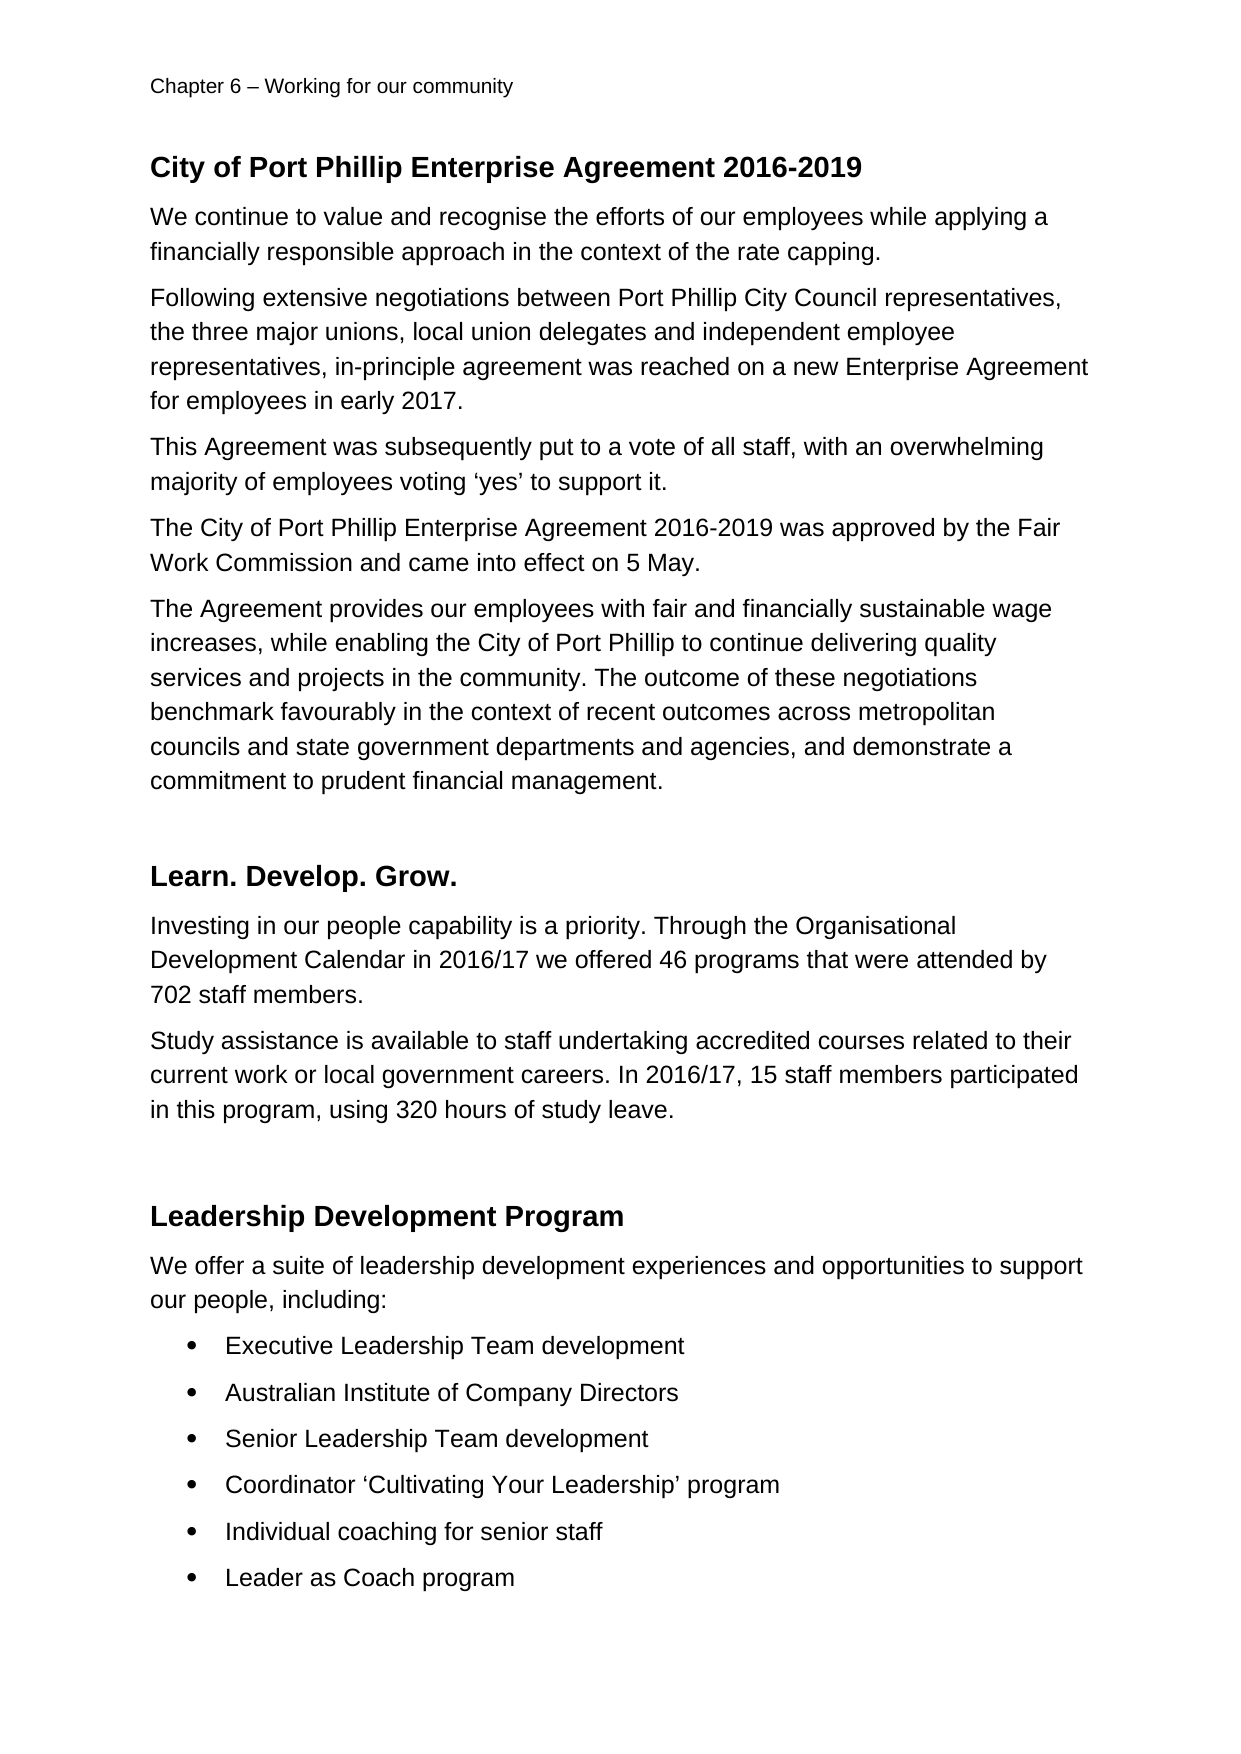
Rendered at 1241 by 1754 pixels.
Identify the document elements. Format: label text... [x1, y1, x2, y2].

text The City of Port Phillip Enterprise Agreement 2016-2019 was approved by the Fair Work Commission and came into effect on 5 May. [150, 513, 1090, 576]
text Leadership Development Program [150, 1199, 1090, 1232]
text Investing in our people capability is a priority. Through the Organisational Development Calendar in 2016/17 we offered 46 programs that were attended by 702 staff members. [150, 911, 1090, 1008]
text This Agreement was subsequently put to a vote of all staff, with an overwhelming majority of employees voting ‘yes’ to support it. [150, 432, 1090, 496]
text Study assistance is available to staff undertaking accredited courses related to their current work or local government careers. In 2016/17, 15 staff members participated in this program, using 320 hours of study leave. [150, 1026, 1090, 1124]
list Senior Leadership Team development [187, 1424, 1090, 1453]
text Following extensive negotiations between Port Phillip City Council representatives, the three major unions, local union delegates and independent employee representatives, in-principle agreement was reached on a new Enterprise Agreement for employees in early 2017. [150, 283, 1090, 415]
text We offer a suite of leadership development experiences and opportunities to support our people, including: [150, 1251, 1090, 1314]
list Leader as Coach program [187, 1563, 1090, 1592]
text We continue to value and recognise the efforts of our employees while applying a financially responsible approach in the context of the rate capping. [150, 202, 1090, 265]
text City of Port Phillip Enterprise Agreement 2016-2019 [150, 150, 1090, 183]
text The Agreement provides our employees with fair and financially sustainable wage increases, while enabling the City of Port Phillip to continue delivering quality services and projects in the community. The outcome of these negotiations benchmark favourably in the context of recent outcomes across metropolitan councils and state government departments and agencies, and demonstrate a commitment to prudent financial management. [150, 594, 1090, 795]
text Learn. Develop. Grow. [150, 859, 1090, 892]
list Individual coaching for senior staff [187, 1517, 1090, 1546]
list Coordinator ‘Cultivating Your Leadership’ program [187, 1470, 1090, 1499]
list Australian Institute of Company Directors [187, 1378, 1090, 1407]
list Executive Leadership Team development [187, 1331, 1090, 1360]
